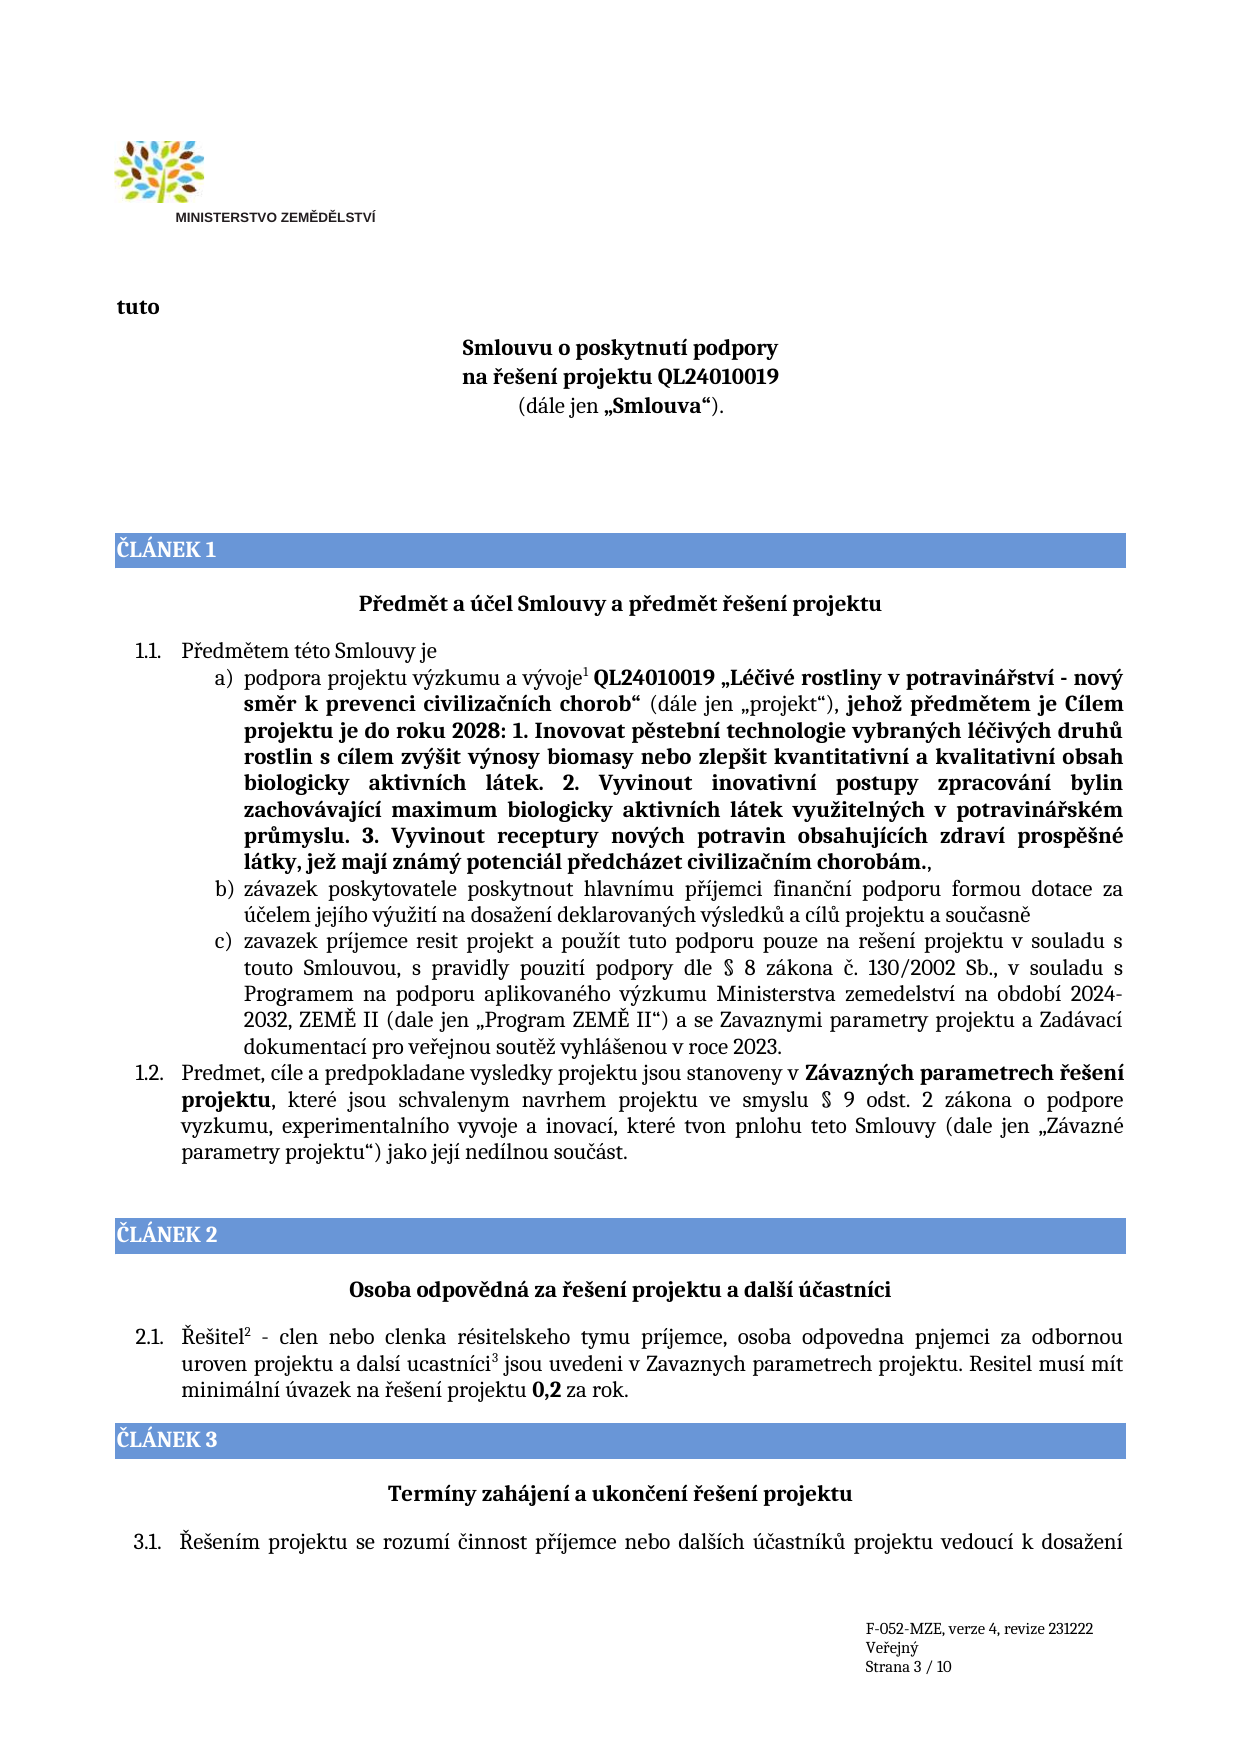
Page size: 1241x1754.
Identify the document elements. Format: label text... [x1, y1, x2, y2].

list Řešením projektu se rozumí činnost příjemce nebo dalších účastníků projektu vedoucí k dosažení cílů a výsledků projektu. [133, 1528, 1124, 1555]
text ČLÁNEK 1 [117, 535, 1125, 567]
text Termíny zahájení a ukončení řešení projektu [117, 1481, 1124, 1508]
text ČLÁNEK 3 [117, 1425, 1125, 1457]
list podpora projektu výzkumu a vývoje1 QL24010019 „Léčivé rostliny v potravinářství - nový směr k prevenci civilizačních chorob“ (dále jen „projekt“), jehož předmětem je Cílem projektu je do roku 2028: 1. Inovovat pěstební technologie vybraných léčivých druhů rostlin s cílem zvýšit výnosy biomasy nebo zlepšit kvantitativní a kvalitativní obsah biologicky aktivních látek. 2. Vyvinout inovativní postupy zpracování bylin zachovávající maximum biologicky aktivních látek využitelných v potravinářském průmyslu. 3. Vyvinout receptury nových potravin obsahujících zdraví prospěšné látky, jež mají známý potenciál předcházet civilizačním chorobám., [214, 665, 1124, 876]
list zavazek príjemce resit projekt a použít tuto podporu pouze na rešení projektu v souladu s touto Smlouvou, s pravidly pouzití podpory dle § 8 zákona č. 130/2002 Sb., v souladu s Programem na podporu aplikovaného výzkumu Ministerstva zemedelství na období 2024-2032, ZEMĚ II (dale jen „Program ZEMĚ II“) a se Zavaznymi parametry projektu a Zadávací dokumentací pro veřejnou soutěž vyhlášenou v roce 2023. [214, 928, 1124, 1060]
picture [114, 141, 205, 203]
text Předmět a účel Smlouvy a předmět řešení projektu [117, 591, 1124, 617]
text tuto [117, 293, 1124, 320]
list závazek poskytovatele poskytnout hlavnímu příjemci finanční podporu formou dotace za účelem jejího výužití na dosažení deklarovaných výsledků a cílů projektu a současně [214, 876, 1124, 928]
list Predmet, cíle a predpokladane vysledky projektu jsou stanoveny v Závazných parametrech řešení projektu, které jsou schvalenym navrhem projektu ve smyslu § 9 odst. 2 zákona o podpore vyzkumu, experimentalního vyvoje a inovací, které tvon pnlohu teto Smlouvy (dale jen „Závazné parametry projektu“) jako její nedílnou součást. [135, 1060, 1124, 1165]
text Osoba odpovědná za řešení projektu a další účastníci [117, 1277, 1124, 1303]
text ČLÁNEK 2 [117, 1220, 1125, 1253]
text Smlouvu o poskytnutí podpory na řešení projektu QL24010019 (dále jen „Smlouva“). [117, 334, 1124, 419]
list Předmětem této Smlouvy je [135, 638, 1124, 665]
list Řešitel2 - clen nebo clenka résitelskeho tymu príjemce, osoba odpovedna pnjemci za odbornou uroven projektu a dalsí ucastníci3 jsou uvedeni v Zavaznych parametrech projektu. Resitel musí mít minimální úvazek na řešení projektu 0,2 za rok. [135, 1324, 1124, 1403]
